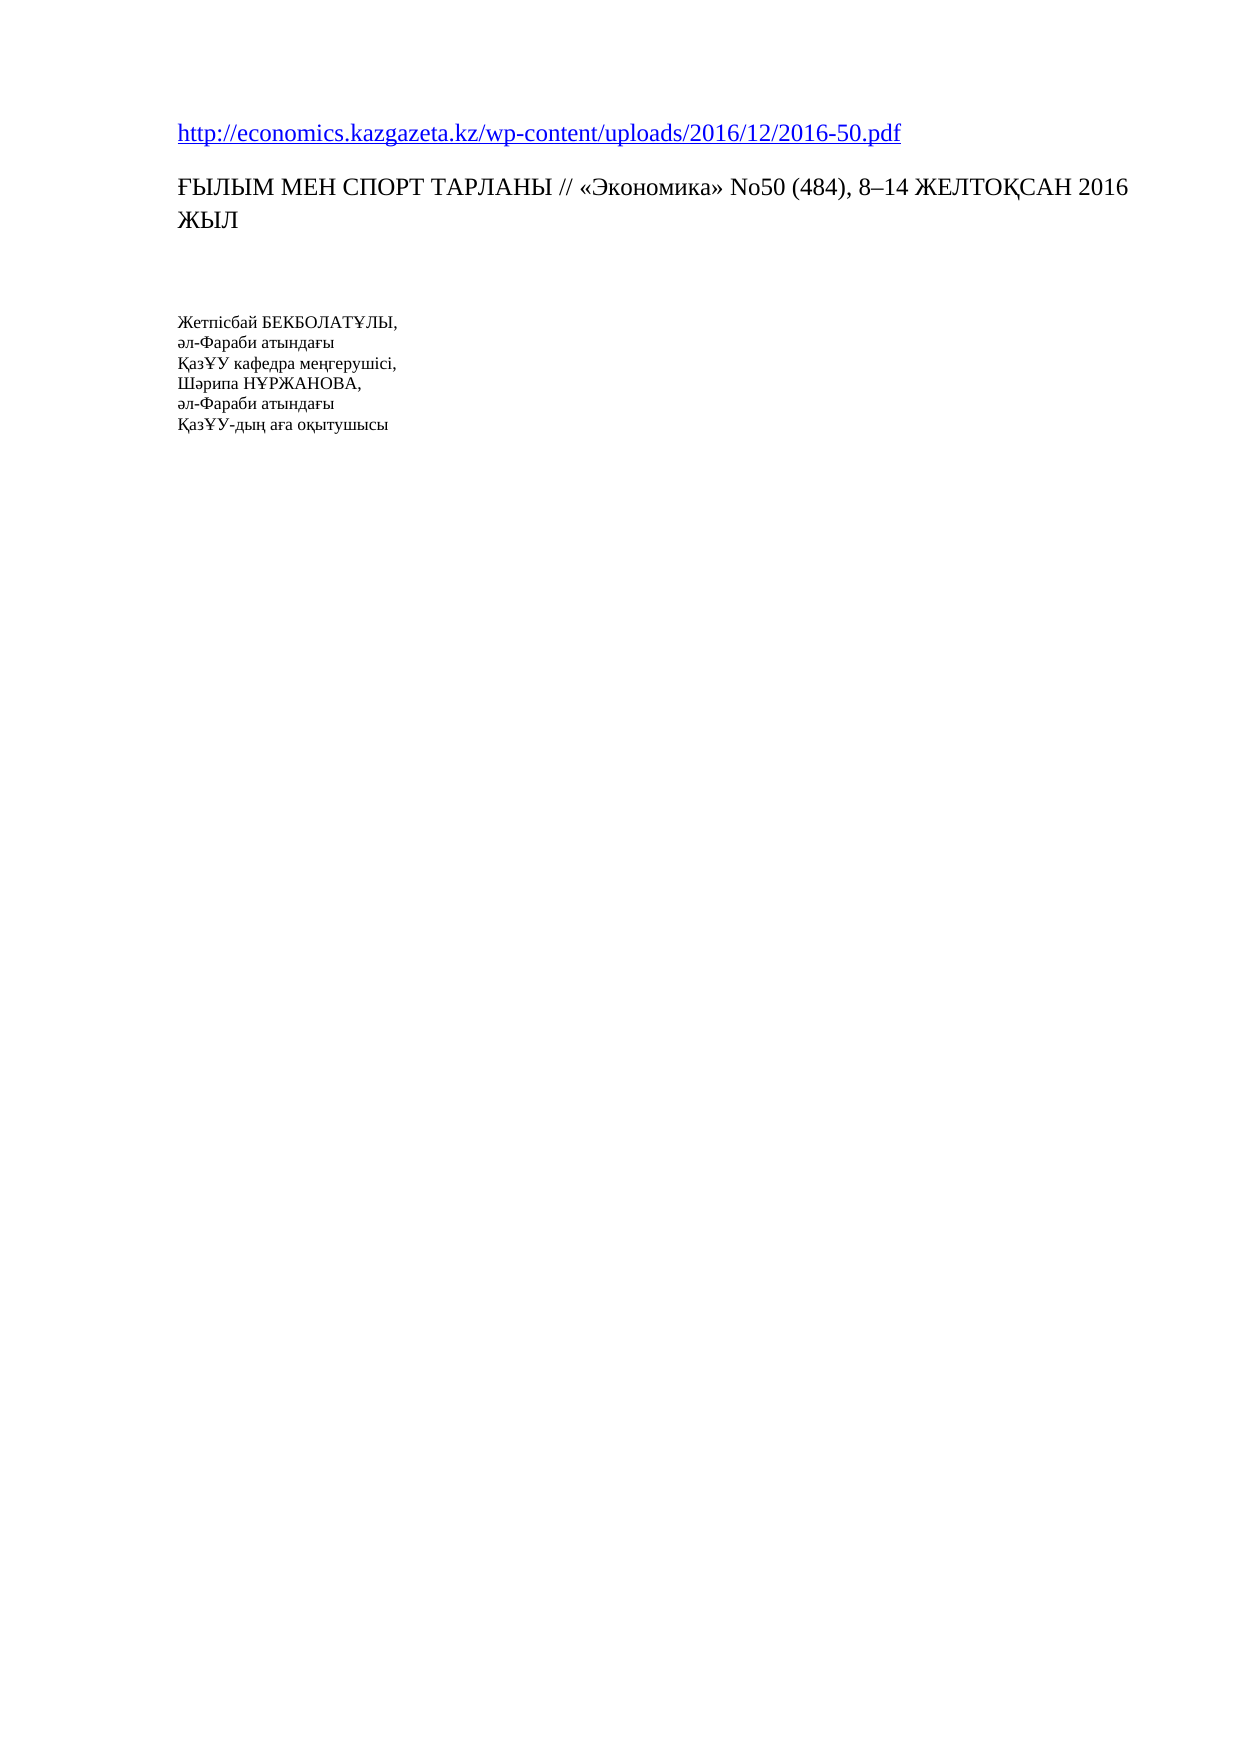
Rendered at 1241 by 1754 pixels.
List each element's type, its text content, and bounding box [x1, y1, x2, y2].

text әл-Фараби атындағы [177, 332, 1152, 352]
text ҒЫЛЫМ МЕН СПОРТ ТАРЛАНЫ // «Экономика» No50 (484), 8–14 ЖЕЛТОҚСАН 2016 ЖЫЛ [177, 172, 1152, 234]
text Жетпісбай БЕКБОЛАТҰЛЫ, [177, 312, 1152, 332]
text Шәрипа НҰРЖАНОВА, [177, 373, 1152, 393]
text ҚазҰУ-дың аға оқытушысы [177, 413, 1152, 434]
text http://economics.kazgazeta.kz/wp-content/uploads/2016/12/2016-50.pdf [177, 118, 1152, 147]
text ҚазҰУ кафедра меңгерушісі, [177, 352, 1152, 373]
text әл-Фараби атындағы [177, 393, 1152, 413]
